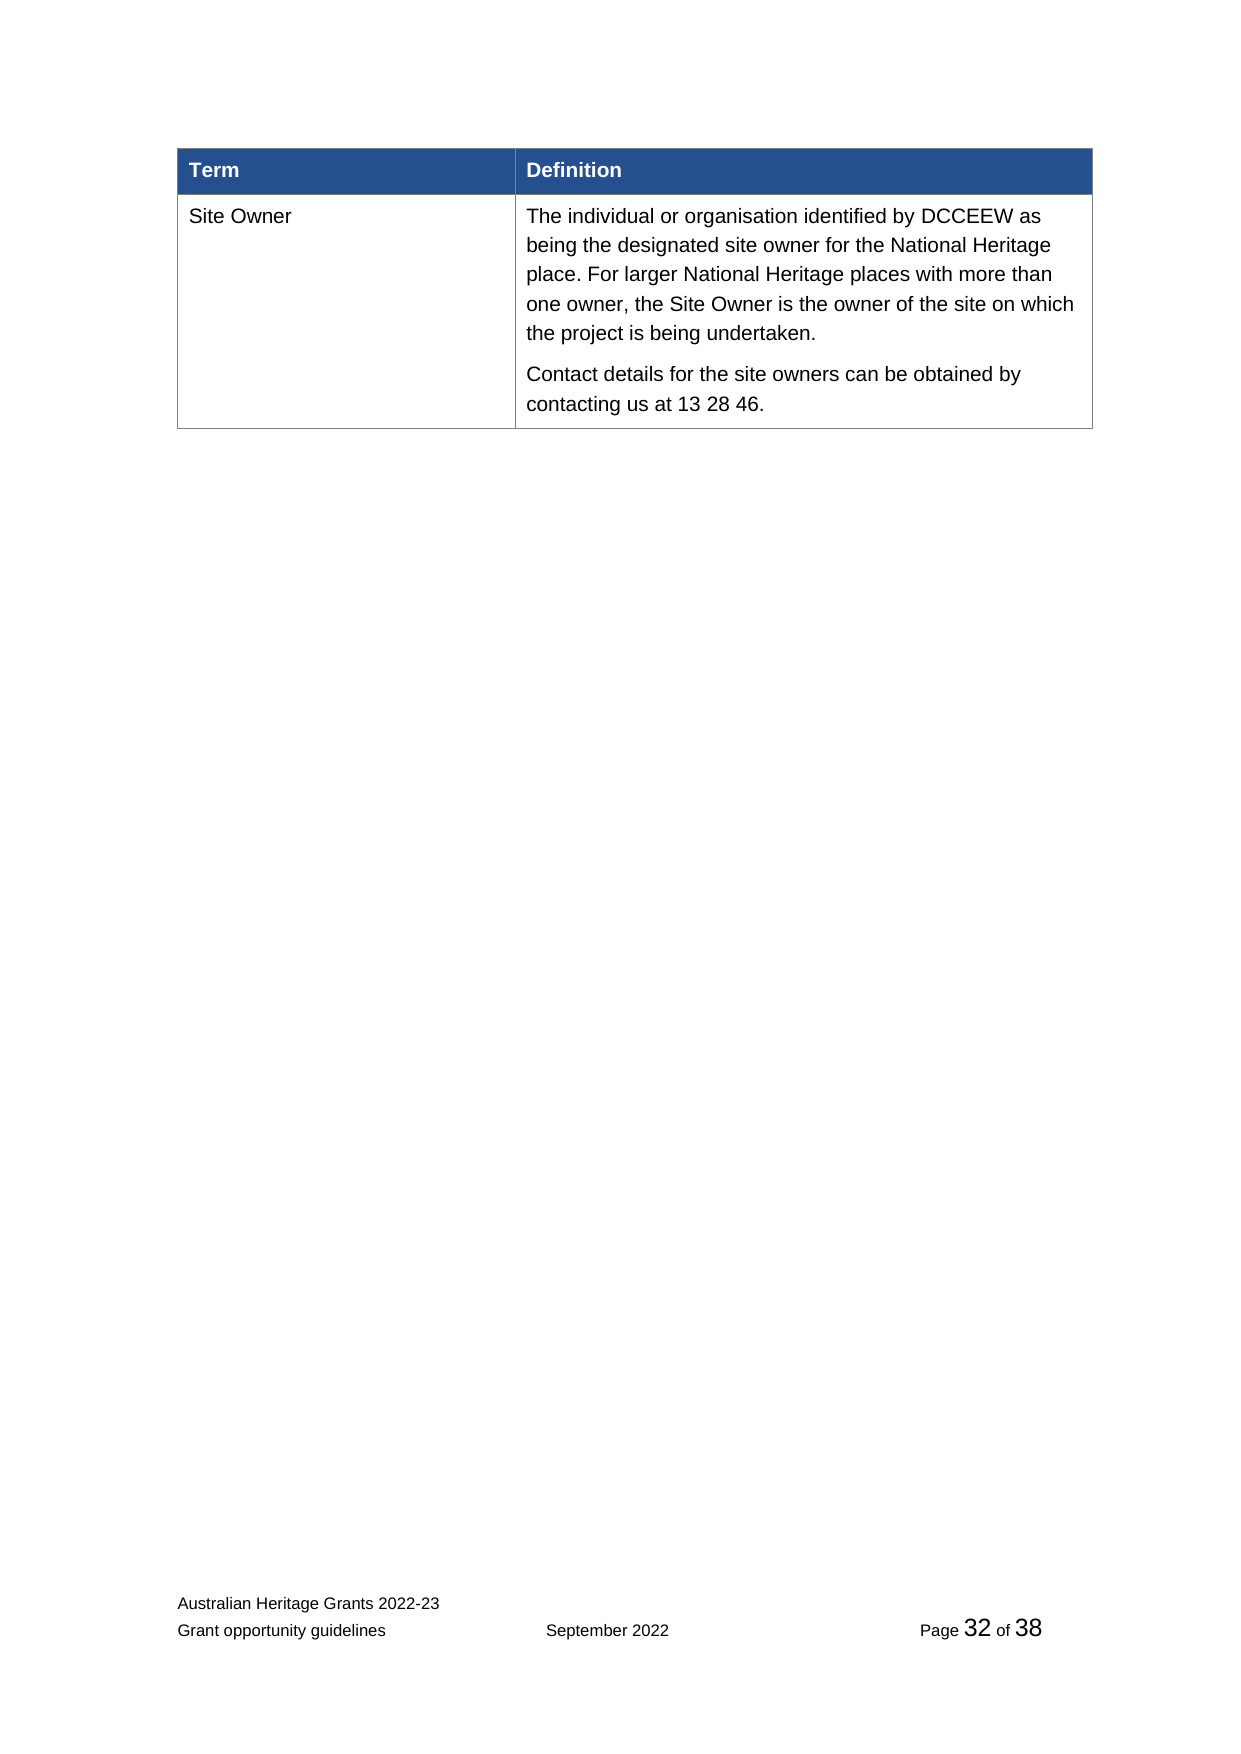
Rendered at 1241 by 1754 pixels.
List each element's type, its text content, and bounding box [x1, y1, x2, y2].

table_cell The individual or organisation identified by DCCEEW as being the designated site owner for the National Heritage place. For larger National Heritage places with more than one owner, the Site Owner is the owner of the site on which the project is being undertaken. Contact details for the site owners can be obtained by contacting us at 13 28 46. [516, 195, 1092, 428]
table_cell Site Owner [178, 195, 515, 428]
table_header Term [178, 149, 515, 194]
table_header Definition [516, 149, 1092, 194]
